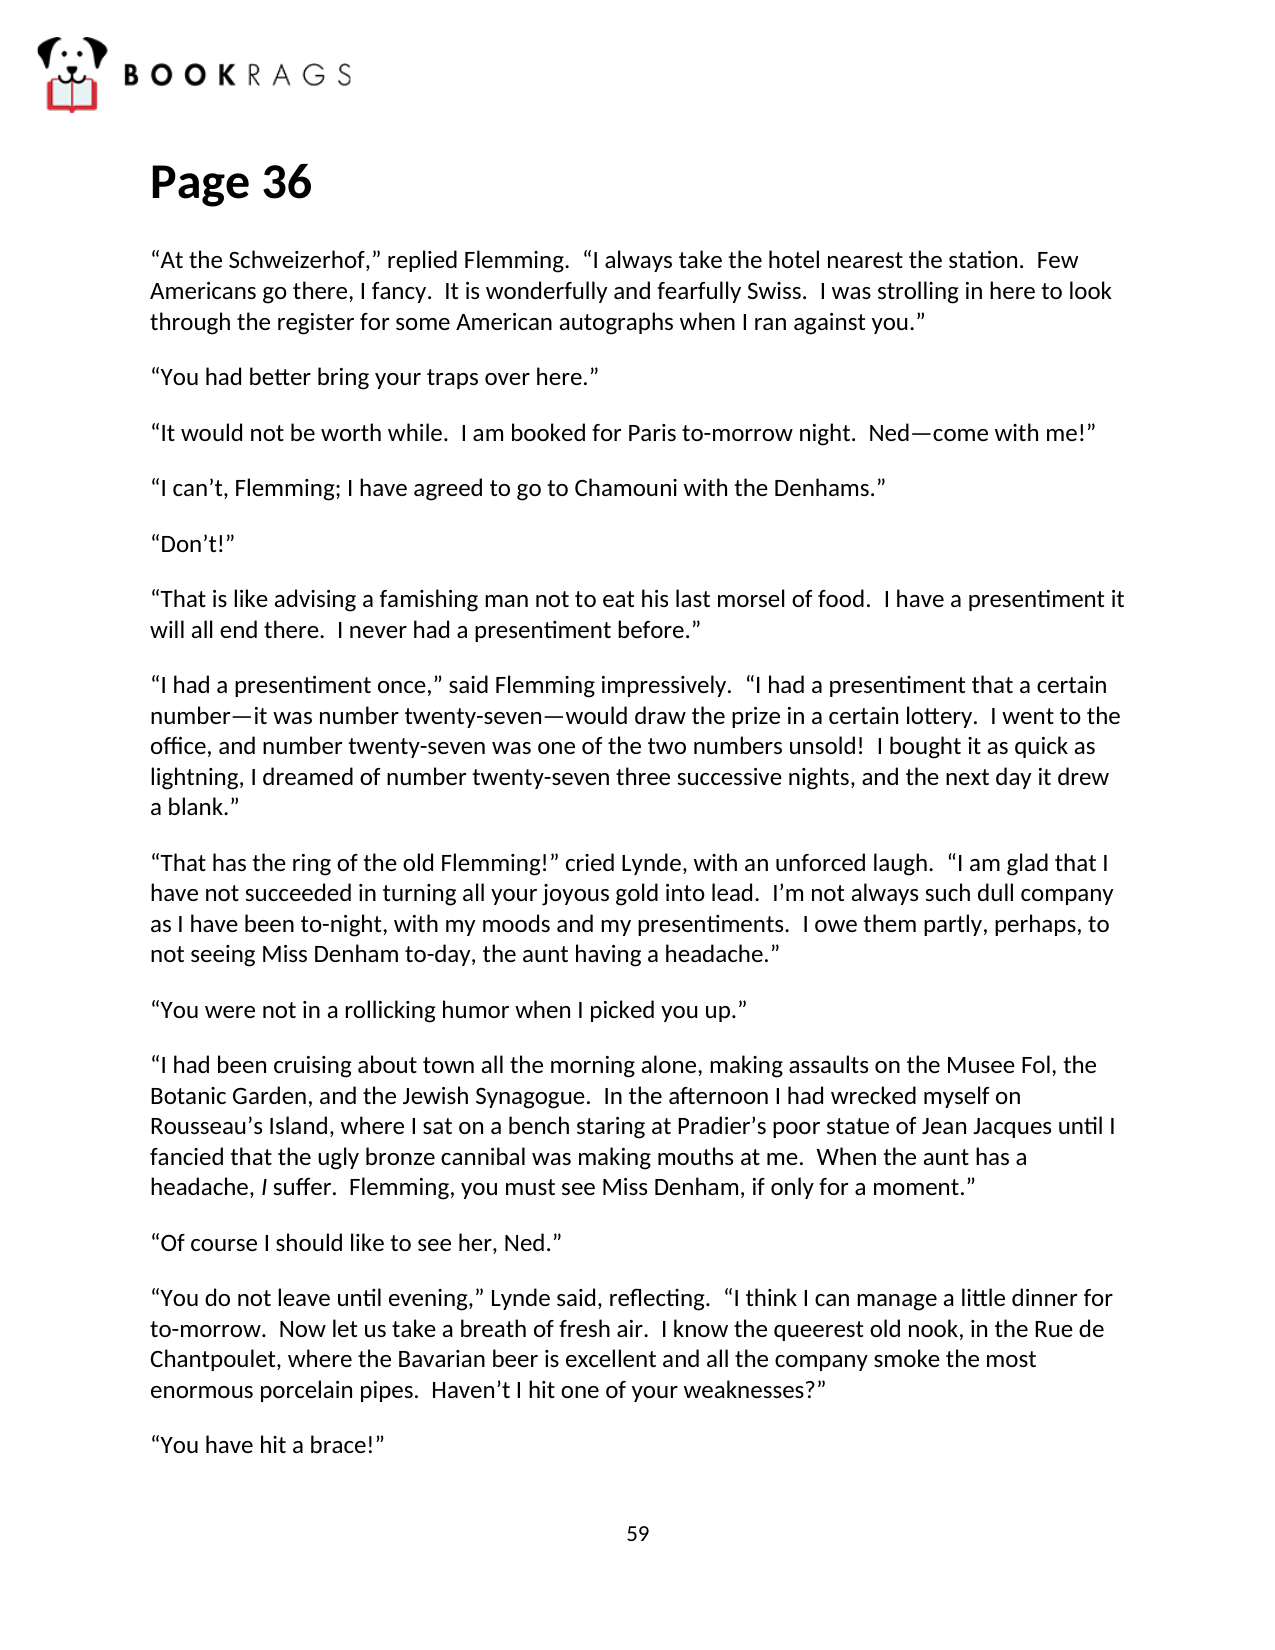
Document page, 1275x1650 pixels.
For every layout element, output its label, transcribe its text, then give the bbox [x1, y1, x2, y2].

text “You had better bring your traps over here.” [150, 361, 1125, 392]
text “That has the ring of the old Flemming!” cried Lynde, with an unforced laugh. “I am glad that I have not succeeded in turning all your joyous gold into lead. I’m not always such dull company as I have been to-night, with my moods and my presentiments. I owe them partly, perhaps, to not seeing Miss Denham to-day, the aunt having a headache.” [150, 847, 1125, 969]
text “I had been cruising about town all the morning alone, making assaults on the Musee Fol, the Botanic Garden, and the Jewish Synagogue. In the afternoon I had wrecked myself on Rousseau’s Island, where I sat on a bench staring at Pradier’s poor statue of Jean Jacques until I fancied that the ugly bronze cannibal was making mouths at me. When the aunt has a headache, I suffer. Flemming, you must see Miss Denham, if only for a moment.” [150, 1049, 1125, 1202]
text “You were not in a rollicking humor when I picked you up.” [150, 994, 1125, 1024]
text “That is like advising a famishing man not to eat his last morsel of food. I have a presentiment it will all end there. I never had a presentiment before.” [150, 583, 1125, 644]
text “Don’t!” [150, 528, 1125, 558]
text Page 36 [150, 150, 1125, 211]
text “I can’t, Flemming; I have agreed to go to Chamouni with the Denhams.” [150, 472, 1125, 503]
text “You do not leave until evening,” Lynde said, reflecting. “I think I can manage a little dinner for to-morrow. Now let us take a breath of fresh air. I know the queerest old nook, in the Rue de Chantpoulet, where the Bavarian beer is excellent and all the company smoke the most enormous porcelain pipes. Haven’t I hit one of your weaknesses?” [150, 1283, 1125, 1405]
picture [37, 37, 351, 113]
text “I had a presentiment once,” said Flemming impressively. “I had a presentiment that a certain number—­it was number twenty-seven—­would draw the prize in a certain lottery. I went to the office, and number twenty-seven was one of the two numbers unsold! I bought it as quick as lightning, I dreamed of number twenty-seven three successive nights, and the next day it drew a blank.” [150, 669, 1125, 822]
text “Of course I should like to see her, Ned.” [150, 1227, 1125, 1258]
text “It would not be worth while. I am booked for Paris to-morrow night. Ned—­come with me!” [150, 417, 1125, 447]
text “You have hit a brace!” [150, 1430, 1125, 1460]
text “At the Schweizerhof,” replied Flemming. “I always take the hotel nearest the station. Few Americans go there, I fancy. It is wonderfully and fearfully Swiss. I was strolling in here to look through the register for some American autographs when I ran against you.” [150, 244, 1125, 336]
